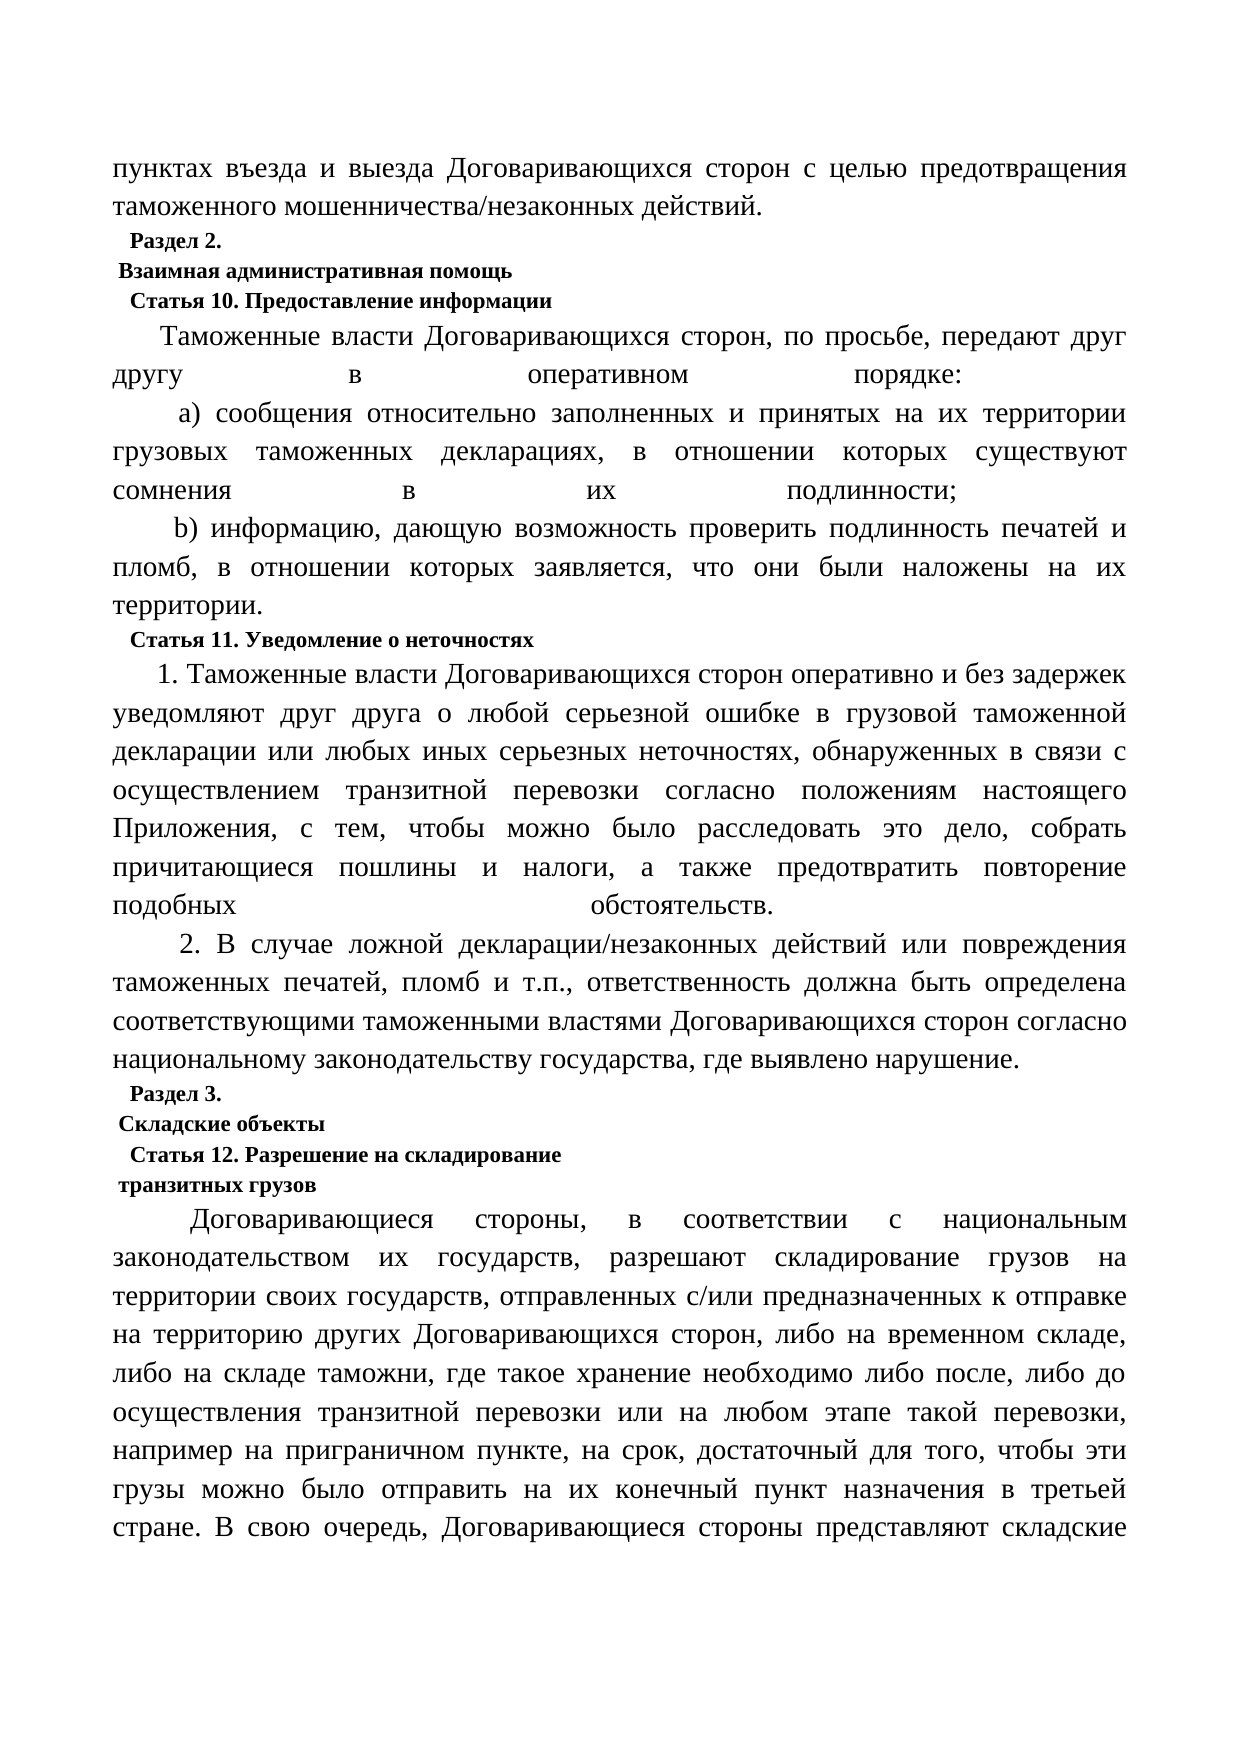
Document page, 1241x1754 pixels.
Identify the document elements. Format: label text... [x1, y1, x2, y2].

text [112, 1201, 1128, 1543]
text Статья 12. Разрешение на складирование транзитных грузов [112, 1141, 1128, 1197]
text Статья 11. Уведомление о неточностях [112, 626, 1128, 652]
text Раздел 2. Взаимная административная помощь [112, 227, 1128, 284]
text Таможенные власти Договаривающихся сторон, по просьбе, передают друг другу в оперативном порядке: a) сообщения относительно заполненных и принятых на их территории грузовых таможенных декларациях, в отношении которых существуют сомнения в их подлинности; b) информацию, дающую возможность проверить подлинность печатей и пломб, в отношении которых заявляется, что они были наложены на их территории. [112, 318, 1128, 621]
text Статья 10. Предоставление информации [112, 287, 1128, 314]
text 1. Таможенные власти Договаривающихся сторон оперативно и без задержек уведомляют друг друга о любой серьезной ошибке в грузовой таможенной декларации или любых иных серьезных неточностях, обнаруженных в связи с осуществлением транзитной перевозки согласно положениям настоящего Приложения, с тем, чтобы можно было расследовать это дело, собрать причитающиеся пошлины и налоги, а также предотвратить повторение подобных обстоятельств. 2. В случае ложной декларации/незаконных действий или повреждения таможенных печатей, пломб и т.п., ответственность должна быть определена соответствующими таможенными властями Договаривающихся сторон согласно национальному законодательству государства, где выявлено нарушение. [112, 656, 1128, 1075]
text Раздел 3. Складские объекты [112, 1080, 1128, 1137]
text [112, 150, 1128, 222]
